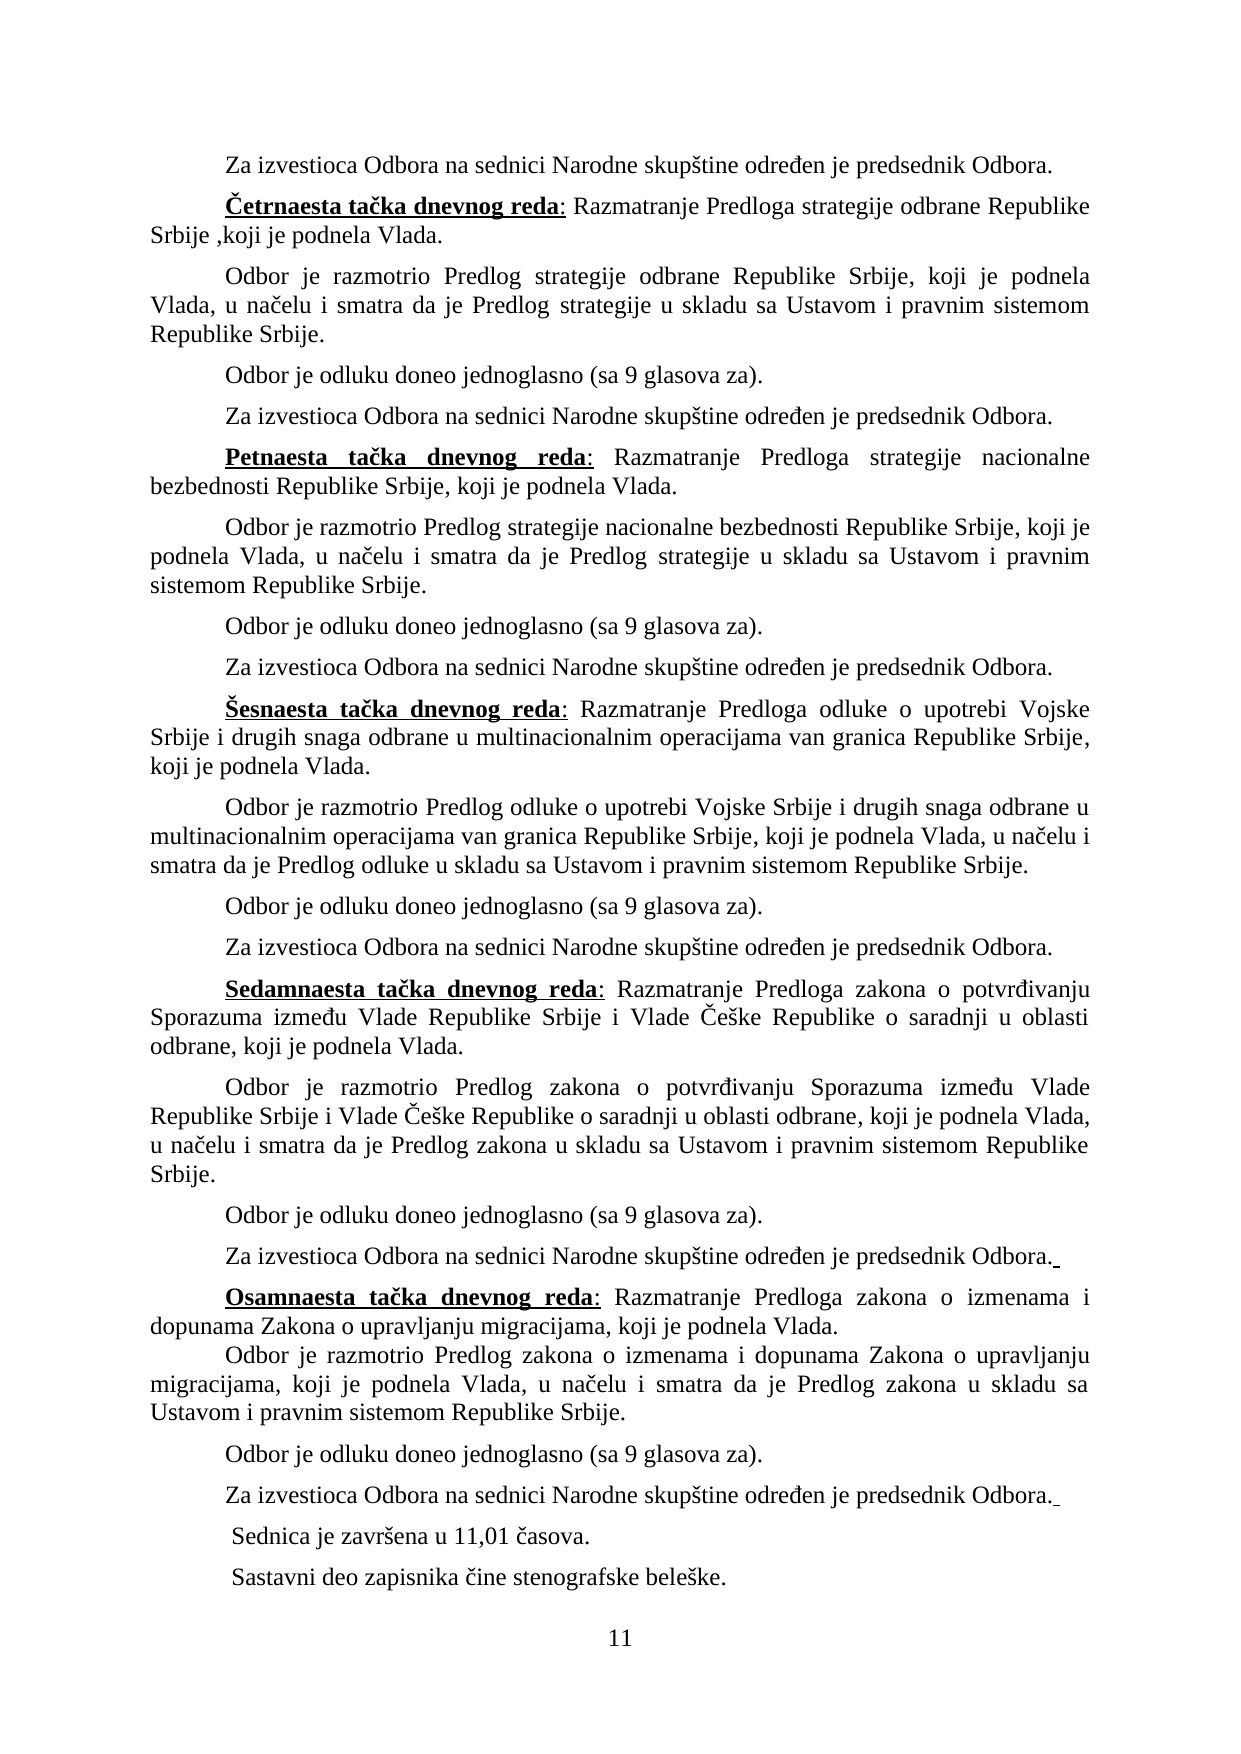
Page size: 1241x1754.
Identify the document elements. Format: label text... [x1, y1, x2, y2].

text Petnaesta tačka dnevnog reda: Razmatranje Predloga strategije nacionalne bezbednosti Republike Srbije, koji je podnela Vlada. [150, 442, 1090, 500]
text Za izvestioca Odbora na sednici Narodne skupštine određen je predsednik Odbora. [150, 1480, 1090, 1509]
text Odbor je odluku doneo jednoglasno (sa 9 glasova za). [150, 360, 1090, 389]
text Odbor je odluku doneo jednoglasno (sa 9 glasova za). [150, 611, 1090, 640]
text Sednica je završena u 11,01 časova. [150, 1521, 1090, 1550]
text Odbor je razmotrio Predlog zakona o izmenama i dopunama Zakona o upravljanju migracijama, koji je podnela Vlada, u načelu i smatra da je Predlog zakona u skladu sa Ustavom i pravnim sistemom Republike Srbije. [150, 1340, 1090, 1426]
text Odbor je odluku doneo jednoglasno (sa 9 glasova za). [150, 891, 1090, 920]
text Za izvestioca Odbora na sednici Narodne skupštine određen je predsednik Odbora. [150, 1241, 1090, 1270]
text Za izvestioca Odbora na sednici Narodne skupštine određen je predsednik Odbora. [150, 401, 1090, 430]
text Šesnaesta tačka dnevnog reda: Razmatranje Predloga odluke o upotrebi Vojske Srbije i drugih snaga odbrane u multinacionalnim operacijama van granica Republike Srbije, koji je podnela Vlada. [150, 694, 1090, 780]
text Za izvestioca Odbora na sednici Narodne skupštine određen je predsednik Odbora. [150, 932, 1090, 961]
text Za izvestioca Odbora na sednici Narodne skupštine određen je predsednik Odbora. [150, 652, 1090, 681]
text Osamnaesta tačka dnevnog reda: Razmatranje Predloga zakona o izmenama i dopunama Zakona o upravljanju migracijama, koji je podnela Vlada. [150, 1282, 1090, 1340]
text Za izvestioca Odbora na sednici Narodne skupštine određen je predsednik Odbora. [150, 150, 1090, 179]
text Četrnaesta tačka dnevnog reda: Razmatranje Predloga strategije odbrane Republike Srbije ,koji je podnela Vlada. [150, 191, 1090, 249]
text Sastavni deo zapisnika čine stenografske beleške. [150, 1562, 1090, 1591]
text Odbor je razmotrio Predlog strategije odbrane Republike Srbije, koji je podnela Vlada, u načelu i smatra da je Predlog strategije u skladu sa Ustavom i pravnim sistemom Republike Srbije. [150, 261, 1090, 347]
text Odbor je razmotrio Predlog strategije nacionalne bezbednosti Republike Srbije, koji je podnela Vlada, u načelu i smatra da je Predlog strategije u skladu sa Ustavom i pravnim sistemom Republike Srbije. [150, 512, 1090, 599]
text Odbor je razmotrio Predlog zakona o potvrđivanju Sporazuma između Vlade Republike Srbije i Vlade Češke Republike o saradnji u oblasti odbrane, koji je podnela Vlada, u načelu i smatra da je Predlog zakona u skladu sa Ustavom i pravnim sistemom Republike Srbije. [150, 1072, 1090, 1187]
text Odbor je odluku doneo jednoglasno (sa 9 glasova za). [150, 1200, 1090, 1229]
text Odbor je odluku doneo jednoglasno (sa 9 glasova za). [150, 1439, 1090, 1467]
text Odbor je razmotrio Predlog odluke o upotrebi Vojske Srbije i drugih snaga odbrane u multinacionalnim operacijama van granica Republike Srbije, koji je podnela Vlada, u načelu i smatra da je Predlog odluke u skladu sa Ustavom i pravnim sistemom Republike Srbije. [150, 792, 1090, 879]
text Sedamnaesta tačka dnevnog reda: Razmatranje Predloga zakona o potvrđivanju Sporazuma između Vlade Republike Srbije i Vlade Češke Republike o saradnji u oblasti odbrane, koji je podnela Vlada. [150, 974, 1090, 1060]
